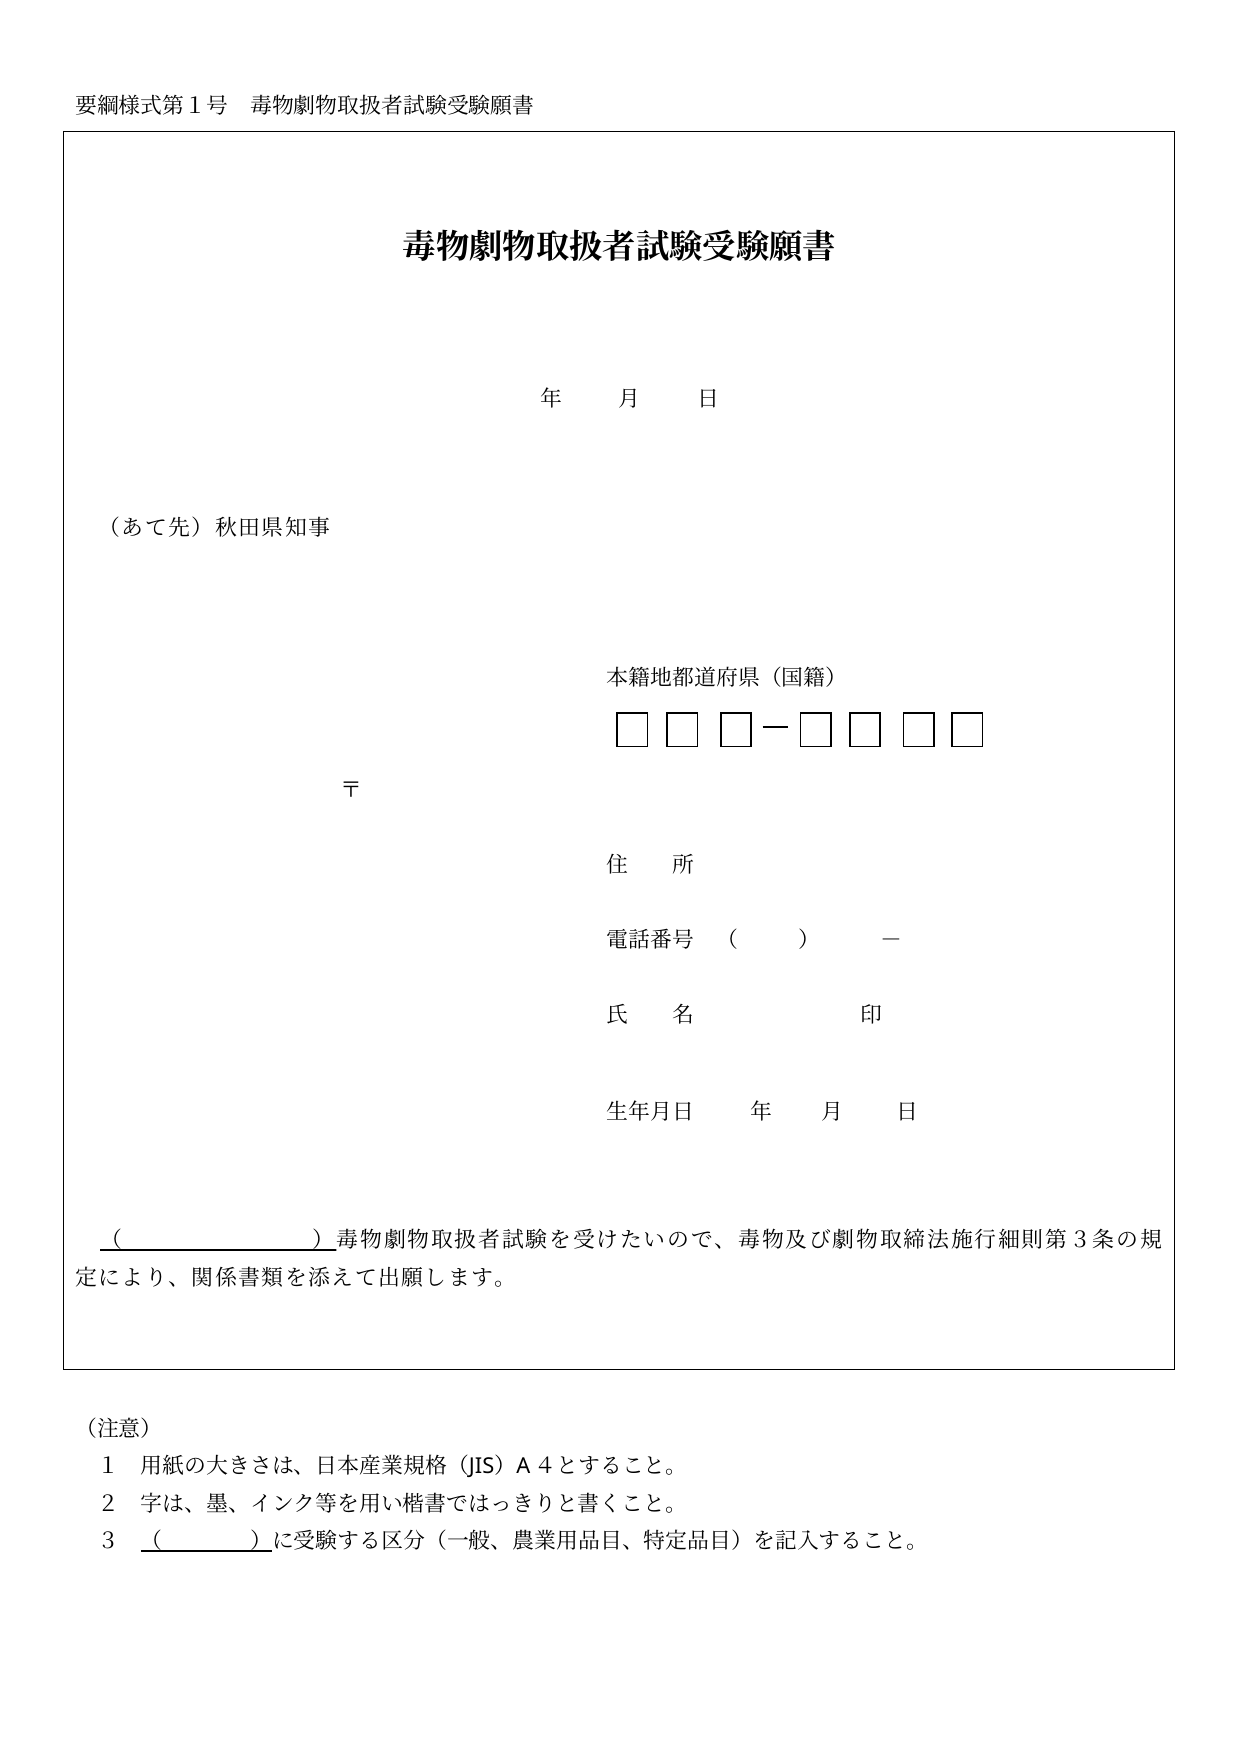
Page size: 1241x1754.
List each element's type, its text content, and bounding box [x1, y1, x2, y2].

table_header 毒物劇物取扱者試験受験願書 年 月 日 （あて先）秋田県知事 本籍地都道府県（国籍） 〒 住 所 電話番号 （ ） － 氏 名 印 生年月日 年 月 日 （ ）毒物劇物取扱者試験を受けたいので、毒物及び劇物取締法施行細則第３条の規定により、関係書類を添えて出願します。 [64, 132, 1174, 1369]
text ３ （ ）に受験する区分（一般、農業用品目、特定品目）を記入すること。 [75, 1520, 1165, 1558]
text ２ 字は、墨、インク等を用い楷書ではっきりと書くこと。 [75, 1483, 1165, 1520]
text １ 用紙の大きさは、日本産業規格（JIS）A４とすること。 [75, 1445, 1165, 1483]
text （注意） [75, 1408, 1165, 1445]
